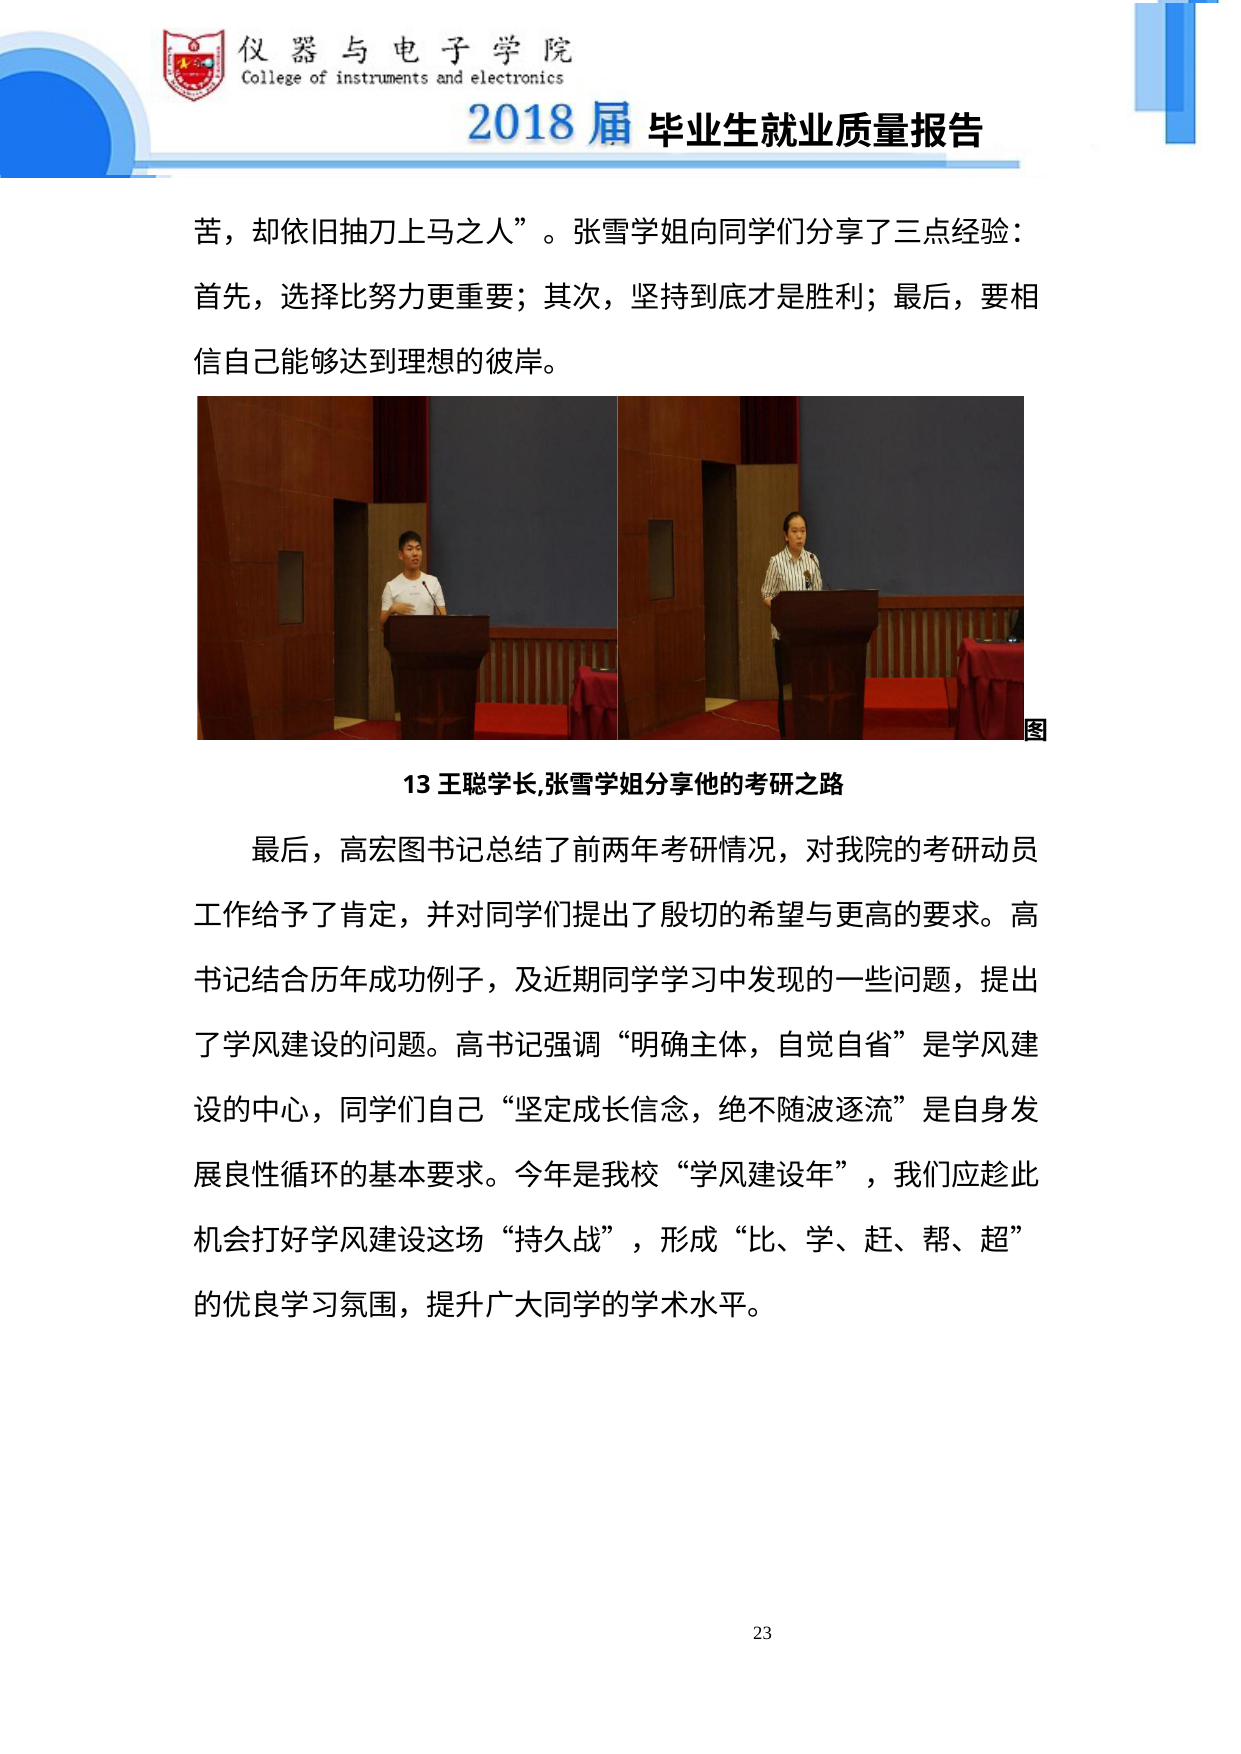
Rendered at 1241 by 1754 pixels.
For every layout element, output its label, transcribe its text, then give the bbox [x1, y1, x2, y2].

picture [197, 396, 1024, 740]
text 最后，高宏图书记总结了前两年考研情况，对我院的考研动员工作给予了肯定，并对同学们提出了殷切的希望与更高的要求。高书记结合历年成功例子，及近期同学学习中发现的一些问题，提出了学风建设的问题。高书记强调“明确主体，自觉自省”是学风建设的中心，同学们自己“坚定成长信念，绝不随波逐流”是自身发展良性循环的基本要求。今年是我校“学风建设年”，我们应趁此机会打好学风建设这场“持久战”，形成“比、学、赶、帮、超”的优良学习氛围，提升广大同学的学术水平。 [193, 815, 1053, 1335]
picture [0, 0, 1241, 178]
